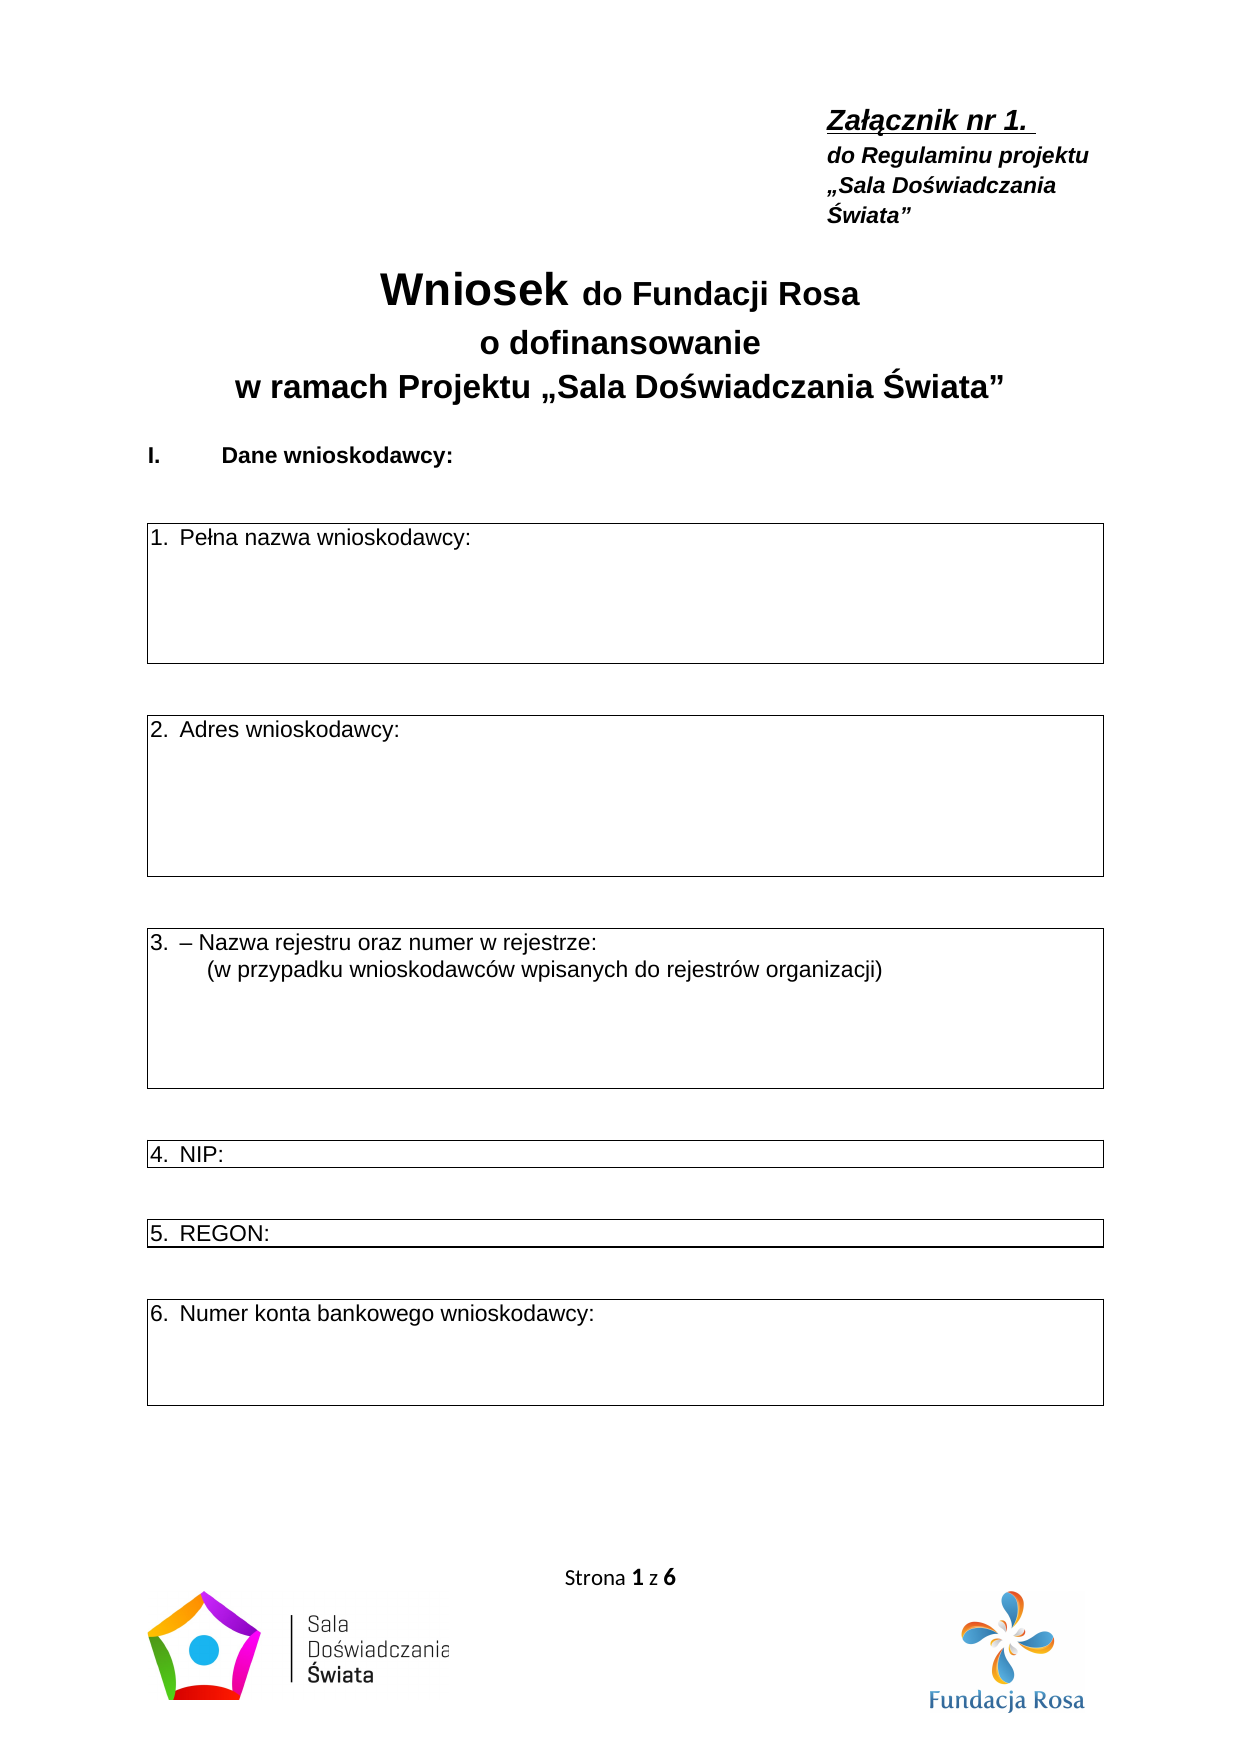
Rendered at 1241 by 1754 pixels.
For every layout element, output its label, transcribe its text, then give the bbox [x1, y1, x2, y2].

table_header Adres wnioskodawcy: [148, 716, 1103, 876]
picture [930, 1591, 1085, 1713]
table_header Numer konta bankowego wnioskodawcy: [148, 1300, 1103, 1405]
list Dane wnioskodawcy: [148, 442, 1093, 468]
text Załącznik nr 1. [827, 103, 1093, 137]
table_header – Nazwa rejestru oraz numer w rejestrze: (w przypadku wnioskodawców wpisanych do rejestrów organizacji) [148, 929, 1103, 1087]
text w ramach Projektu „Sala Doświadczania Świata” [148, 367, 1093, 406]
picture [147, 1591, 449, 1700]
text „Sala Doświadczania Świata” [827, 172, 1093, 229]
table_header Pełna nazwa wnioskodawcy: [148, 524, 1103, 663]
text Wniosek do Fundacji Rosa [148, 263, 1093, 316]
text o dofinansowanie [148, 323, 1093, 362]
table_header REGON: [148, 1220, 1103, 1246]
text do Regulaminu projektu [827, 142, 1093, 168]
table_header NIP: [148, 1141, 1103, 1167]
